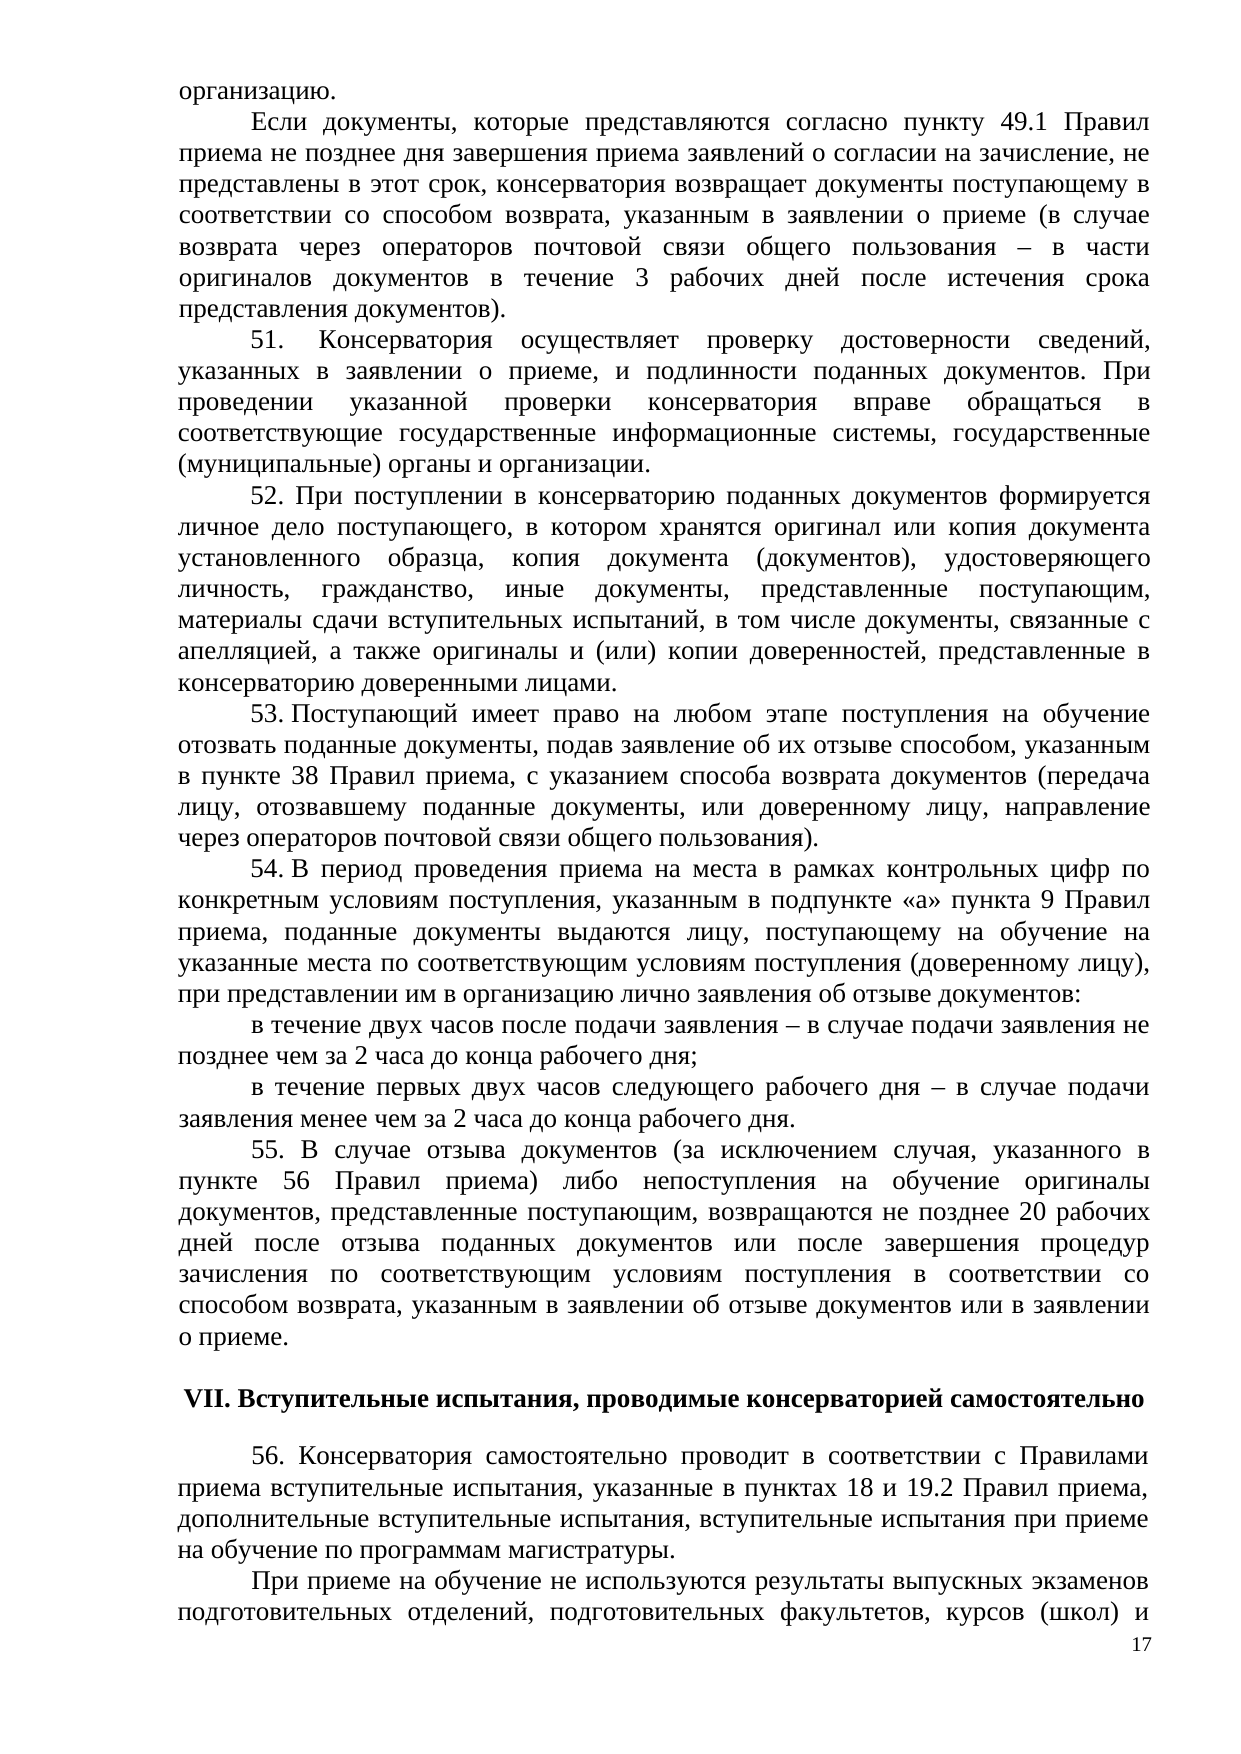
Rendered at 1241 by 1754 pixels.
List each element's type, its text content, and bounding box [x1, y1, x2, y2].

text 52. При поступлении в консерваторию поданных документов формируется личное дело поступающего, в котором хранятся оригинал или копия документа установленного образца, копия документа (документов), удостоверяющего личность, гражданство, иные документы, представленные поступающим, материалы сдачи вступительных испытаний, в том числе документы, связанные с апелляцией, а также оригиналы и (или) копии доверенностей, представленные в консерваторию доверенными лицами. [178, 479, 1152, 697]
text 53. Поступающий имеет право на любом этапе поступления на обучение отозвать поданные документы, подав заявление об их отзыве способом, указанным в пункте 38 Правил приема, с указанием способа возврата документов (передача лицу, отозвавшему поданные документы, или доверенному лицу, направление через операторов почтовой связи общего пользования). [178, 697, 1152, 852]
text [177, 1564, 1150, 1626]
text 54. В период проведения приема на места в рамках контрольных цифр по конкретным условиям поступления, указанным в подпункте «а» пункта 9 Правил приема, поданные документы выдаются лицу, поступающему на обучение на указанные места по соответствующим условиям поступления (доверенному лицу), при представлении им в организацию лично заявления об отзыве документов: [178, 852, 1152, 1008]
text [179, 74, 1151, 105]
text в течение первых двух часов следующего рабочего дня – в случае подачи заявления менее чем за 2 часа до конца рабочего дня. [178, 1071, 1151, 1133]
text 51. Консерватория осуществляет проверку достоверности сведений, указанных в заявлении о приеме, и подлинности поданных документов. При проведении указанной проверки консерватория вправе обращаться в соответствующие государственные информационные системы, государственные (муниципальные) органы и организации. [178, 323, 1152, 479]
text 55. В случае отзыва документов (за исключением случая, указанного в пункте 56 Правил приема) либо непоступления на обучение оригиналы документов, представленные поступающим, возвращаются не позднее 20 рабочих дней после отзыва поданных документов или после завершения процедур зачисления по соответствующим условиям поступления в соответствии со способом возврата, указанным в заявлении об отзыве документов или в заявлении о приеме. [178, 1133, 1151, 1351]
text VII. Вступительные испытания, проводимые консерваторией самостоятельно [177, 1382, 1152, 1413]
text в течение двух часов после подачи заявления – в случае подачи заявления не позднее чем за 2 часа до конца рабочего дня; [178, 1008, 1152, 1071]
text 56. Консерватория самостоятельно проводит в соответствии с Правилами приема вступительные испытания, указанные в пунктах 18 и 19.2 Правил приема, дополнительные вступительные испытания, вступительные испытания при приеме на обучение по программам магистратуры. [177, 1439, 1150, 1564]
text Если документы, которые представляются согласно пункту 49.1 Правил приема не позднее дня завершения приема заявлений о согласии на зачисление, не представлены в этот срок, консерватория возвращает документы поступающему в соответствии со способом возврата, указанным в заявлении о приеме (в случае возврата через операторов почтовой связи общего пользования – в части оригиналов документов в течение 3 рабочих дней после истечения срока представления документов). [179, 105, 1151, 323]
